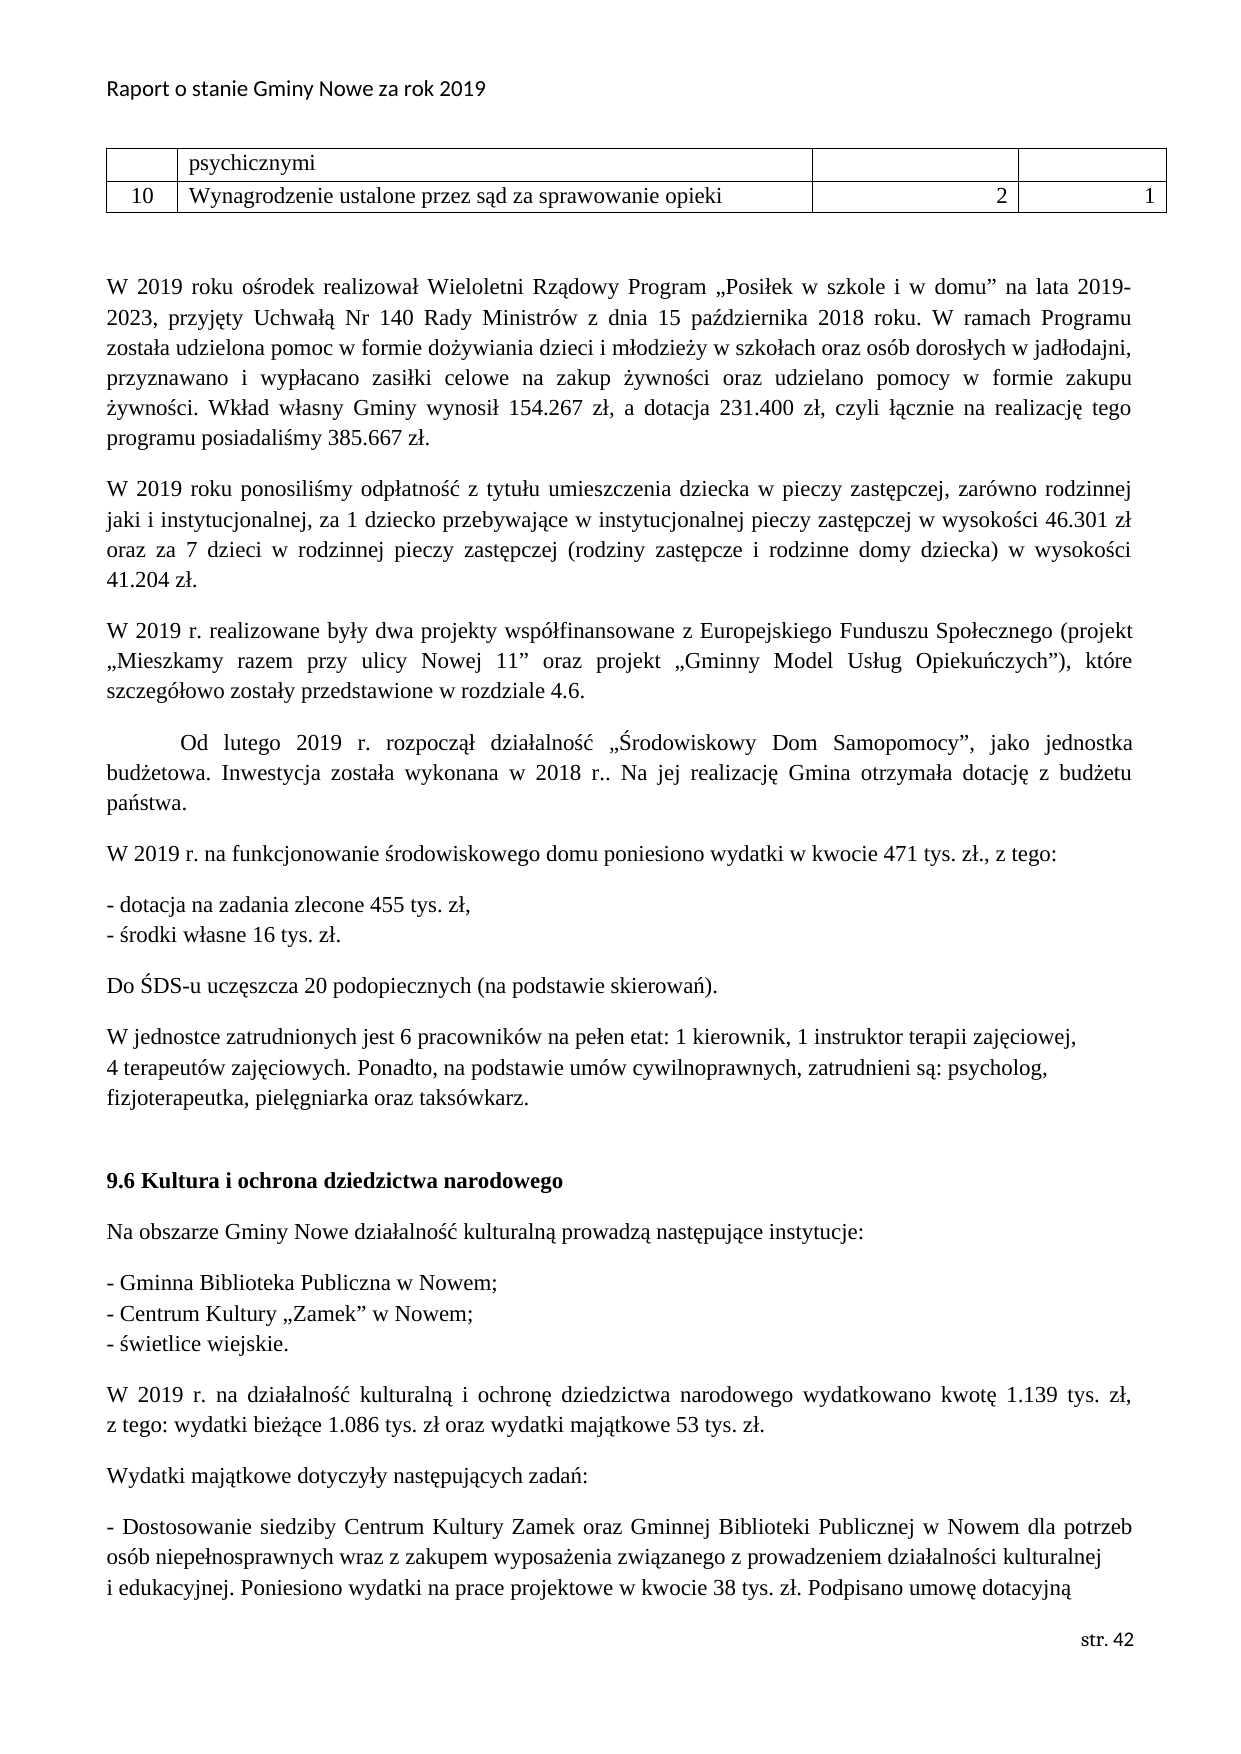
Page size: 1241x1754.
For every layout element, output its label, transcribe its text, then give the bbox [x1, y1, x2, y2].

text - Gminna Biblioteka Publiczna w Nowem; [106, 1269, 1134, 1296]
text Do ŚDS-u uczęszcza 20 podopiecznych (na podstawie skierowań). [106, 972, 1134, 999]
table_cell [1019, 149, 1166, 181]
text W 2019 roku ponosiliśmy odpłatność z tytułu umieszczenia dziecka w pieczy zastępczej, zarówno rodzinnej jaki i instytucjonalnej, za 1 dziecko przebywające w instytucjonalnej pieczy zastępczej w wysokości 46.301 zł oraz za 7 dzieci w rodzinnej pieczy zastępczej (rodziny zastępcze i rodzinne domy dziecka) w wysokości 41.204 zł. [106, 475, 1134, 592]
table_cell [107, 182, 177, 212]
text Na obszarze Gminy Nowe działalność kulturalną prowadzą następujące instytucje: [106, 1218, 1134, 1245]
text W jednostce zatrudnionych jest 6 pracowników na pełen etat: 1 kierownik, 1 instruktor terapii zajęciowej, [106, 1023, 1134, 1050]
text - świetlice wiejskie. [106, 1330, 1134, 1356]
text Wydatki majątkowe dotyczyły następujących zadań: [106, 1462, 1134, 1488]
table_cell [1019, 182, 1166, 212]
text W 2019 r. na działalność kulturalną i ochronę dziedzictwa narodowego wydatkowano kwotę 1.139 tys. zł, z tego: wydatki bieżące 1.086 tys. zł oraz wydatki majątkowe 53 tys. zł. [106, 1381, 1134, 1437]
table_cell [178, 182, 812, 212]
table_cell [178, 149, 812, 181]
text i edukacyjnej. Poniesiono wydatki na prace projektowe w kwocie 38 tys. zł. Podpisano umowę dotacyjną [106, 1573, 1134, 1600]
text - Dostosowanie siedziby Centrum Kultury Zamek oraz Gminnej Biblioteki Publicznej w Nowem dla potrzeb osób niepełnosprawnych wraz z zakupem wyposażenia związanego z prowadzeniem działalności kulturalnej [106, 1513, 1134, 1570]
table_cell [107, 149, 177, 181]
text Od lutego 2019 r. rozpoczął działalność „Środowiskowy Dom Samopomocy”, jako jednostka budżetowa. Inwestycja została wykonana w 2018 r.. Na jej realizację Gmina otrzymała dotację z budżetu państwa. [106, 728, 1134, 815]
text W 2019 roku ośrodek realizował Wieloletni Rządowy Program „Posiłek w szkole i w domu” na lata 2019-2023, przyjęty Uchwałą Nr 140 Rady Ministrów z dnia 15 października 2018 roku. W ramach Programu została udzielona pomoc w formie dożywiania dzieci i młodzieży w szkołach oraz osób dorosłych w jadłodajni, przyznawano i wypłacano zasiłki celowe na zakup żywności oraz udzielano pomocy w formie zakupu żywności. Wkład własny Gminy wynosił 154.267 zł, a dotacja 231.400 zł, czyli łącznie na realizację tego programu posiadaliśmy 385.667 zł. [106, 273, 1134, 451]
text W 2019 r. realizowane były dwa projekty współfinansowane z Europejskiego Funduszu Społecznego (projekt „Mieszkamy razem przy ulicy Nowej 11” oraz projekt „Gminny Model Usług Opiekuńczych”), które szczegółowo zostały przedstawione w rozdziale 4.6. [106, 617, 1134, 704]
text - dotacja na zadania zlecone 455 tys. zł, [106, 891, 1134, 917]
text 9.6 Kultura i ochrona dziedzictwa narodowego [106, 1167, 1134, 1194]
text W 2019 r. na funkcjonowanie środowiskowego domu poniesiono wydatki w kwocie 471 tys. zł., z tego: [106, 840, 1134, 866]
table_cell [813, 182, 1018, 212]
text 4 terapeutów zajęciowych. Ponadto, na podstawie umów cywilnoprawnych, zatrudnieni są: psycholog, fizjoterapeutka, pielęgniarka oraz taksówkarz. [106, 1053, 1134, 1142]
text - środki własne 16 tys. zł. [106, 921, 1134, 948]
text - Centrum Kultury „Zamek” w Nowem; [106, 1299, 1134, 1326]
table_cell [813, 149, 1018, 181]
